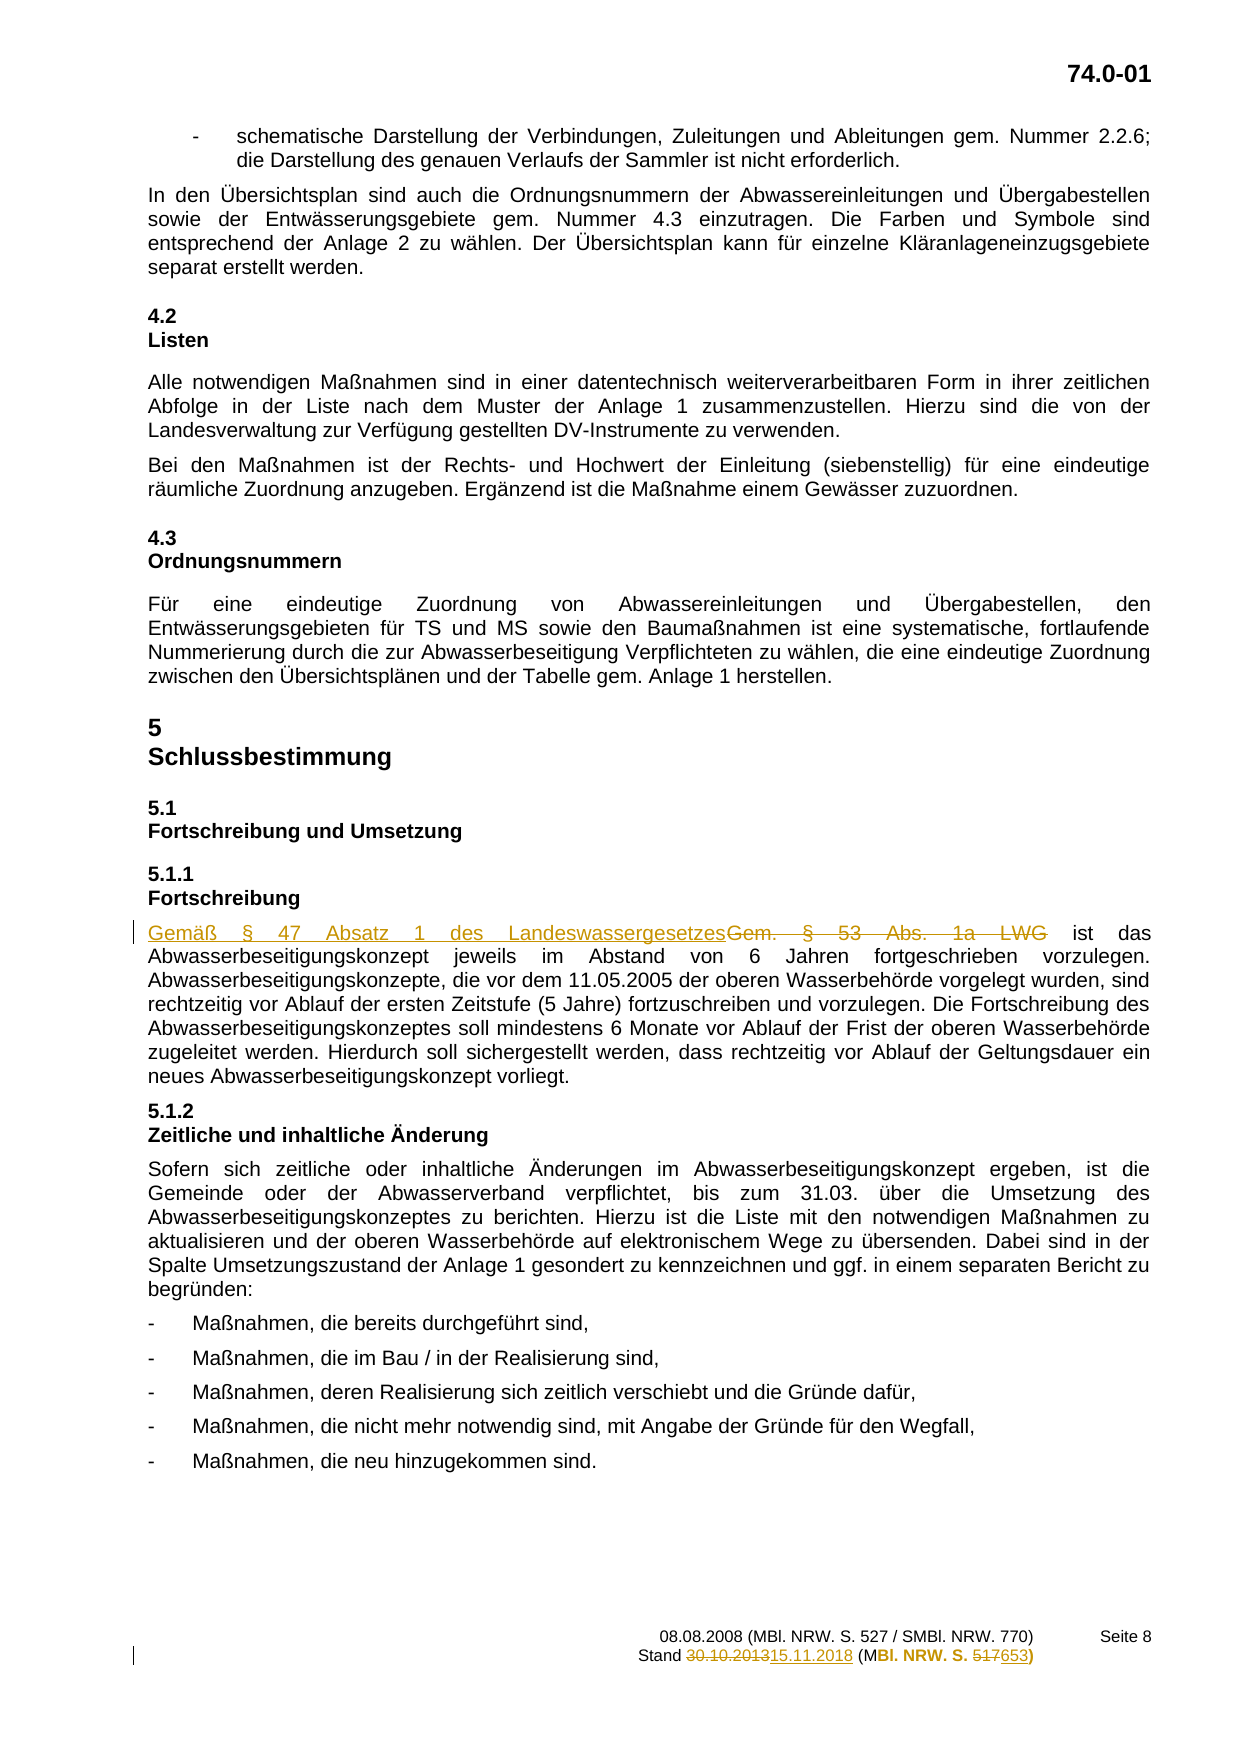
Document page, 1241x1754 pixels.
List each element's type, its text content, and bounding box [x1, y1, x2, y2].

text - Maßnahmen, die im Bau / in der Realisierung sind, [148, 1345, 1152, 1369]
text 5.1.1 Fortschreibung [148, 862, 1152, 910]
text Bei den Maßnahmen ist der Rechts- und Hochwert der Einleitung (siebenstellig) für eine eindeutige räumliche Zuordnung anzugeben. Ergänzend ist die Maßnahme einem Gewässer zuzuordnen. [148, 452, 1152, 500]
subtitle 5 Schlussbestimmung [148, 713, 1152, 770]
text Sofern sich zeitliche oder inhaltliche Änderungen im Abwasserbeseitigungskonzept ergeben, ist die Gemeinde oder der Abwasserverband verpflichtet, bis zum 31.03. über die Umsetzung des Abwasserbeseitigungskonzeptes zu berichten. Hierzu ist die Liste mit den notwendigen Maßnahmen zu aktualisieren und der oberen Wasserbehörde auf elektronischem Wege zu übersenden. Dabei sind in der Spalte Umsetzungszustand der Anlage 1 gesondert zu kennzeichnen und ggf. in einem separaten Bericht zu begründen: [148, 1157, 1152, 1301]
text - Maßnahmen, deren Realisierung sich zeitlich verschiebt und die Gründe dafür, [148, 1380, 1152, 1404]
subtitle 4.3 Ordnungsnummern [148, 525, 1152, 573]
subtitle 4.2 Listen [148, 303, 1152, 351]
text 5.1.2 Zeitliche und inhaltliche Änderung [148, 1098, 1152, 1146]
text Alle notwendigen Maßnahmen sind in einer datentechnisch weiterverarbeitbaren Form in ihrer zeitlichen Abfolge in der Liste nach dem Muster der Anlage 1 zusammenzustellen. Hierzu sind die von der Landesverwaltung zur Verfügung gestellten DV-Instrumente zu verwenden. [148, 370, 1152, 442]
subtitle 5.1 Fortschreibung und Umsetzung [148, 795, 1152, 843]
text In den Übersichtsplan sind auch die Ordnungsnummern der Abwassereinleitungen und Übergabestellen sowie der Entwässerungsgebiete gem. Nummer 4.3 einzutragen. Die Farben und Symbole sind entsprechend der Anlage 2 zu wählen. Der Übersichtsplan kann für einzelne Kläranlageneinzugsgebiete separat erstellt werden. [148, 183, 1152, 278]
text Für eine eindeutige Zuordnung von Abwassereinleitungen und Übergabestellen, den Entwässerungsgebieten für TS und MS sowie den Baumaßnahmen ist eine systematische, fortlaufende Nummerierung durch die zur Abwasserbeseitigung Verpflichteten zu wählen, die eine eindeutige Zuordnung zwischen den Übersichtsplänen und der Tabelle gem. Anlage 1 herstellen. [148, 592, 1152, 688]
text - schematische Darstellung der Verbindungen, Zuleitungen und Ableitungen gem. Nummer 2.2.6; die Darstellung des genauen Verlaufs der Sammler ist nicht erforderlich. [192, 124, 1152, 172]
text - Maßnahmen, die nicht mehr notwendig sind, mit Angabe der Gründe für den Wegfall, [148, 1414, 1152, 1438]
text ist das Abwasserbeseitigungskonzept jeweils im Abstand von 6 Jahren fortgeschrieben vorzulegen. Abwasserbeseitigungskonzepte, die vor dem 11.05.2005 der oberen Wasserbehörde vorgelegt wurden, sind rechtzeitig vor Ablauf der ersten Zeitstufe (5 Jahre) fortzuschreiben und vorzulegen. Die Fortschreibung des Abwasserbeseitigungskonzeptes soll mindestens 6 Monate vor Ablauf der Frist der oberen Wasserbehörde zugeleitet werden. Hierdurch soll sichergestellt werden, dass rechtzeitig vor Ablauf der Geltungsdauer ein neues Abwasserbeseitigungskonzept vorliegt. [148, 920, 1152, 1088]
text - Maßnahmen, die bereits durchgeführt sind, [148, 1311, 1152, 1335]
text - Maßnahmen, die neu hinzugekommen sind. [148, 1448, 1152, 1472]
